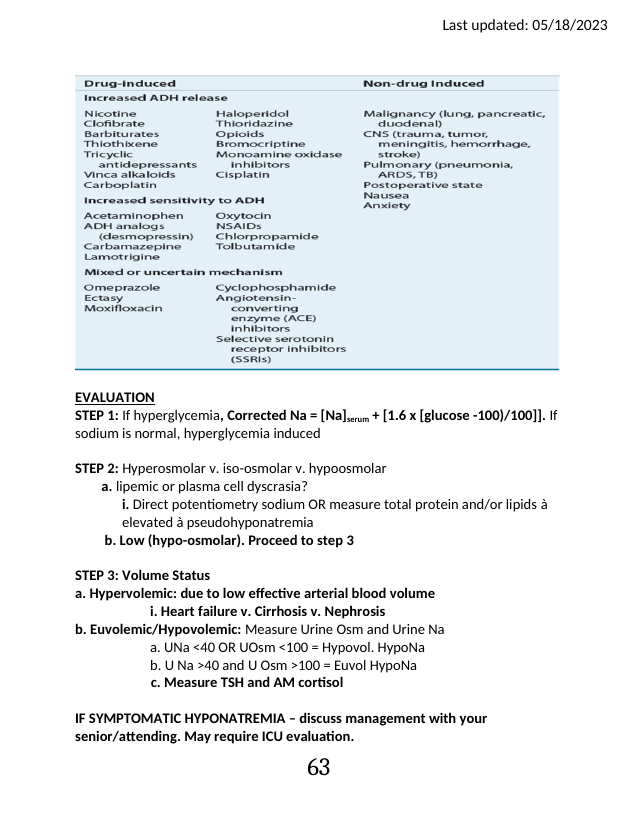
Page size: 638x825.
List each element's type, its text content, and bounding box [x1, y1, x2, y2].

text STEP 3: Volume Status [75, 567, 562, 584]
text a. lipemic or plasma cell dyscrasia? [75, 478, 562, 495]
text b. Low (hypo-osmolar). Proceed to step 3 [75, 531, 562, 549]
text i. Heart failure v. Cirrhosis v. Nephrosis [75, 602, 562, 620]
picture [75, 75, 563, 371]
text a. Hypervolemic: due to low effective arterial blood volume [75, 584, 562, 602]
text c. Measure TSH and AM cortisol [75, 673, 562, 691]
text STEP 1: If hyperglycemia, Corrected Na = [Na]serum + [1.6 x [glucose -100)/100]]. If sodium is normal, hyperglycemia induced [75, 406, 562, 442]
text i. Direct potentiometry sodium OR measure total protein and/or lipids à elevated à pseudohyponatremia [122, 495, 562, 531]
text STEP 2: Hyperosmolar v. iso-osmolar v. hypoosmolar [75, 460, 562, 478]
text EVALUATION [75, 388, 562, 406]
text b. Euvolemic/Hypovolemic: Measure Urine Osm and Urine Na [75, 620, 562, 638]
text b. U Na >40 and U Osm >100 = Euvol HypoNa [150, 656, 562, 673]
text IF SYMPTOMATIC HYPONATREMIA – discuss management with your senior/attending. May require ICU evaluation. [75, 709, 562, 745]
text a. UNa <40 OR UOsm <100 = Hypovol. HypoNa [150, 638, 562, 656]
